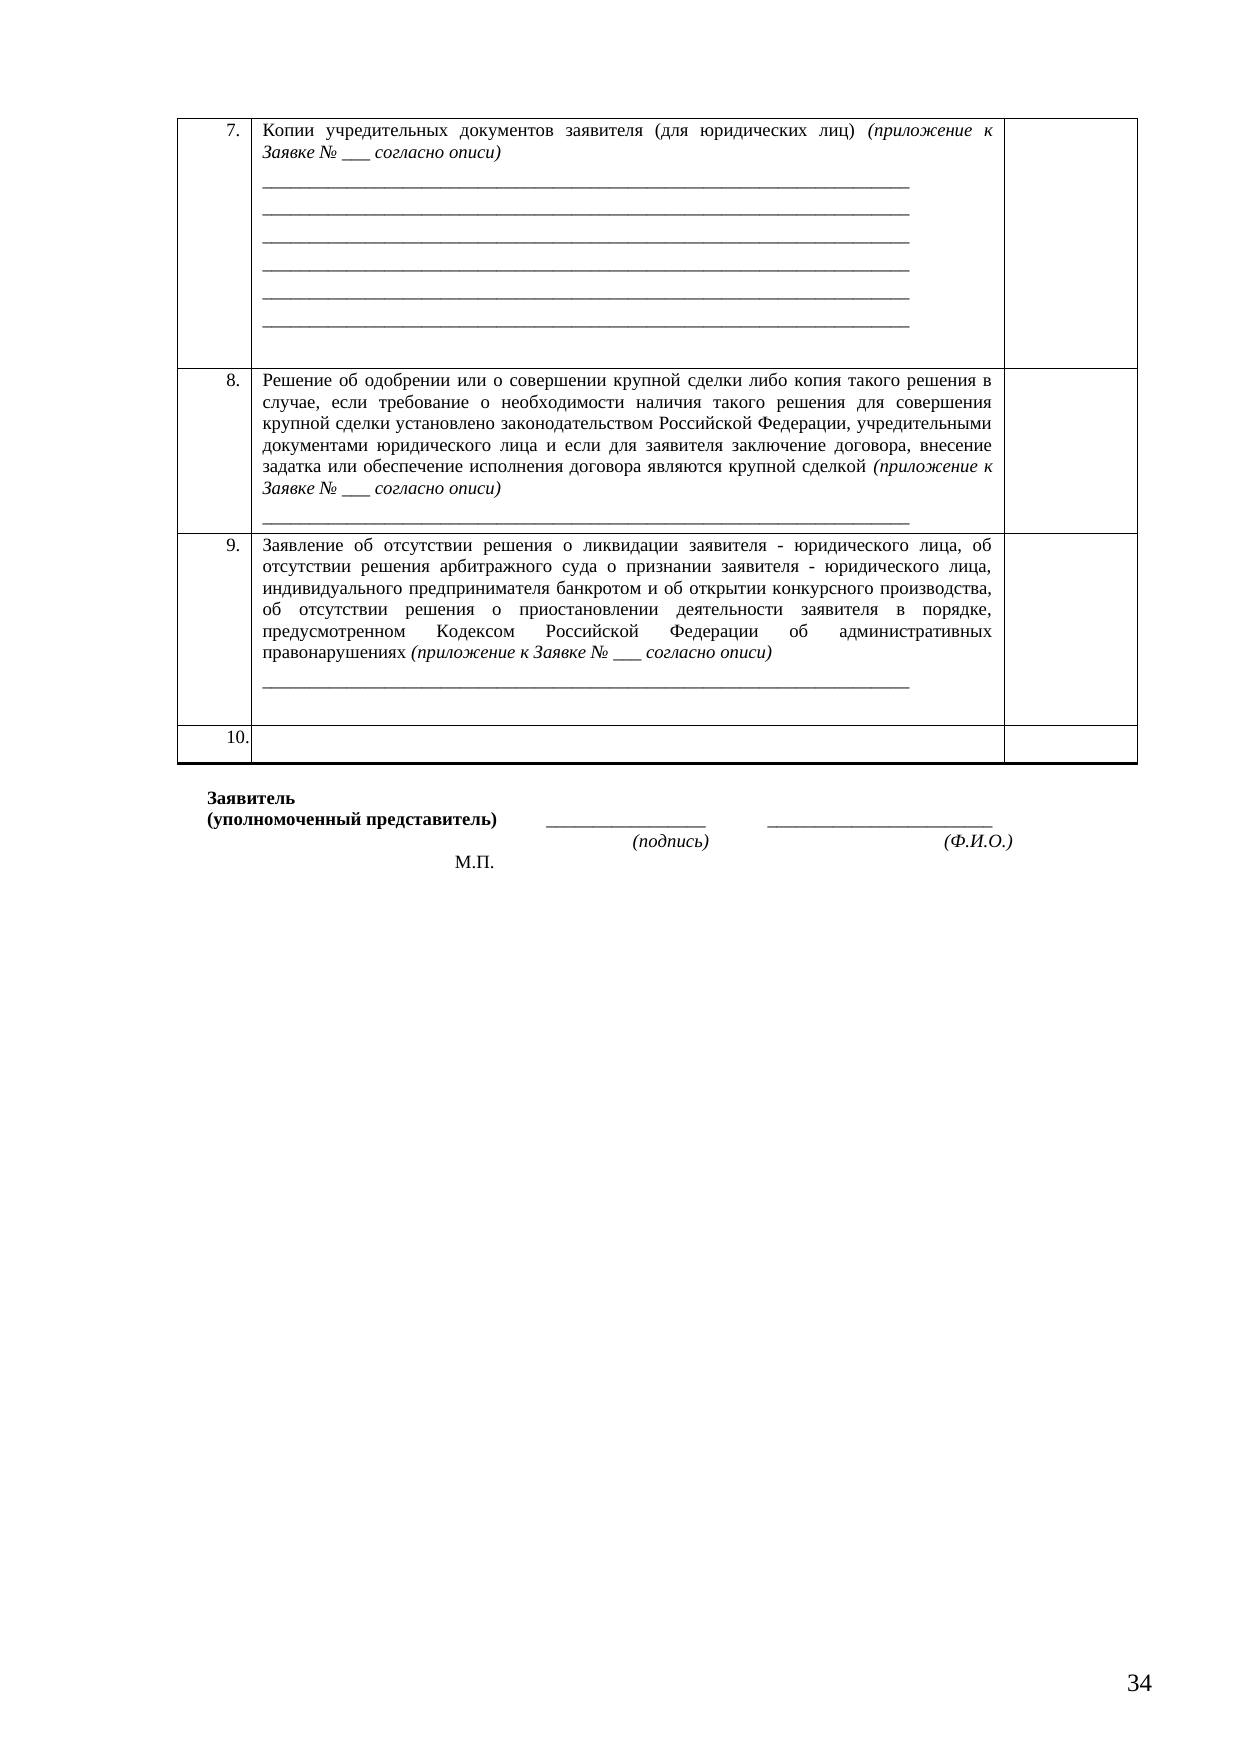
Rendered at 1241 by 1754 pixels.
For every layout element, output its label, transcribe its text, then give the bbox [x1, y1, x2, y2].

text (уполномоченный представитель) _________________ ________________________ [177, 808, 1152, 830]
text М.П. [177, 851, 1152, 873]
table_cell [1005, 369, 1137, 533]
table_cell Копии учредительных документов заявителя (для юридических лиц) (приложение к Заявке № ___ согласно описи) _____________________________________________________________________ _____________________________________________________________________ _____________________________________________________________________ _____________________________________________________________________ _____________________________________________________________________ _____________________________________________________________________ [252, 119, 1004, 368]
table_cell [178, 534, 251, 725]
table_cell [1005, 534, 1137, 725]
table_cell [178, 726, 251, 762]
table_cell [178, 119, 251, 368]
table_cell [178, 369, 251, 533]
table_cell [1005, 119, 1137, 368]
table_cell [1005, 726, 1137, 762]
text Заявитель [177, 787, 1152, 808]
table_cell Решение об одобрении или о совершении крупной сделки либо копия такого решения в случае, если требование о необходимости наличия такого решения для совершения крупной сделки установлено законодательством Российской Федерации, учредительными документами юридического лица и если для заявителя заключение договора, внесение задатка или обеспечение исполнения договора являются крупной сделкой (приложение к Заявке № ___ согласно описи) _____________________________________________________________________ [252, 369, 1004, 533]
text (подпись) (Ф.И.О.) [177, 830, 1152, 851]
table_cell [252, 726, 1004, 762]
table_cell Заявление об отсутствии решения о ликвидации заявителя - юридического лица, об отсутствии решения арбитражного суда о признании заявителя - юридического лица, индивидуального предпринимателя банкротом и об открытии конкурсного производства, об отсутствии решения о приостановлении деятельности заявителя в порядке, предусмотренном Кодексом Российской Федерации об административных правонарушениях (приложение к Заявке № ___ согласно описи) _____________________________________________________________________ [252, 534, 1004, 725]
